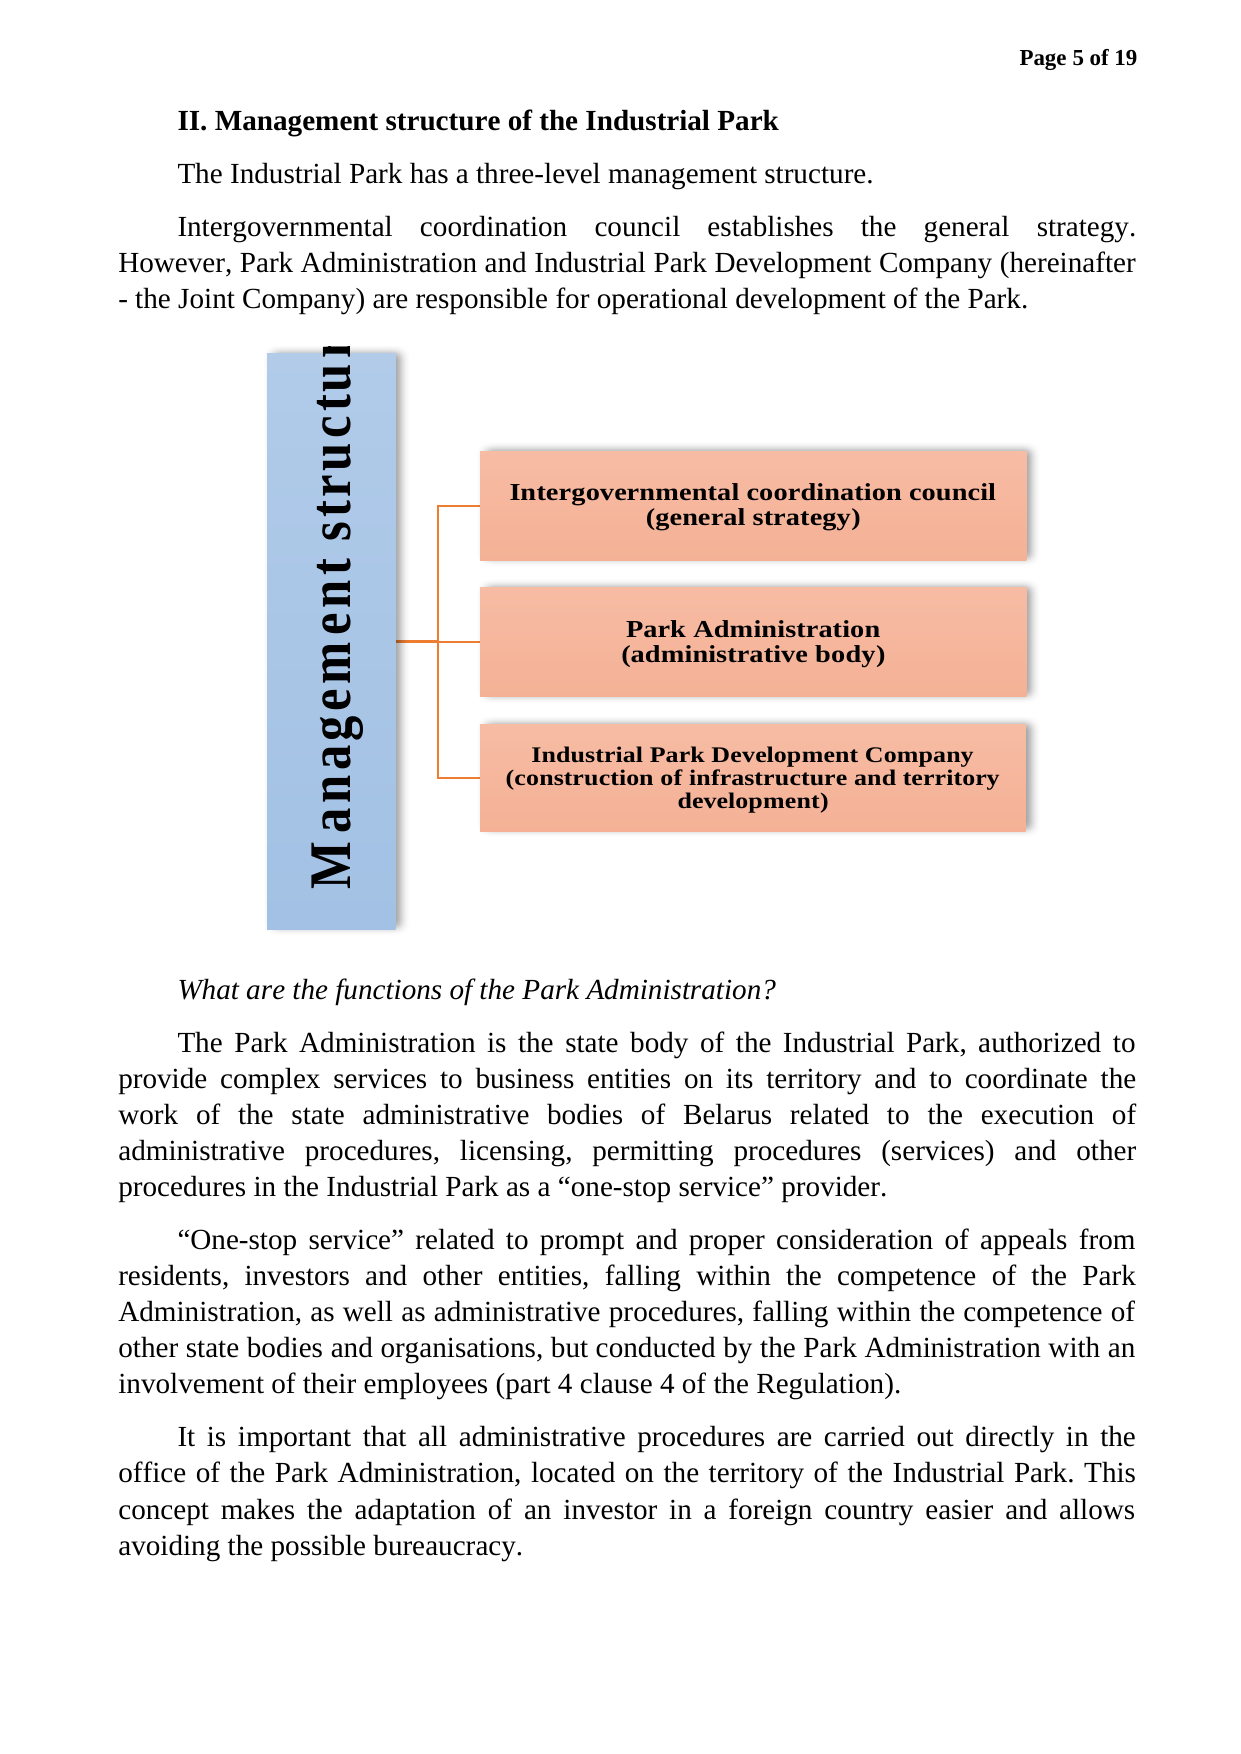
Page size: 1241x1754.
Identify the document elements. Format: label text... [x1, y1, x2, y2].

text II. Management structure of the Industrial Park [118, 103, 1137, 137]
text Intergovernmental coordination council establishes the general strategy. However, Park Administration and Industrial Park Development Company (hereinafter - the Joint Company) are responsible for operational development of the Park. [118, 209, 1137, 315]
text It is important that all administrative procedures are carried out directly in the office of the Park Administration, located on the territory of the Industrial Park. This concept makes the adaptation of an investor in a foreign country easier and allows avoiding the possible bureaucracy. [118, 1419, 1137, 1561]
text The Park Administration is the state body of the Industrial Park, authorized to provide complex services to business entities on its territory and to coordinate the work of the state administrative bodies of Belarus related to the execution of administrative procedures, licensing, permitting procedures (services) and other procedures in the Industrial Park as a “one-stop service” provider. [118, 1025, 1137, 1203]
text The Industrial Park has a three-level management structure. [118, 156, 1137, 190]
text What are the functions of the Park Administration? [118, 972, 1137, 1005]
text “One-stop service” related to prompt and proper consideration of appeals from residents, investors and other entities, falling within the competence of the Park Administration, as well as administrative procedures, falling within the competence of other state bodies and organisations, but conducted by the Park Administration with an involvement of their employees (part 4 clause 4 of the Regulation). [118, 1222, 1137, 1400]
